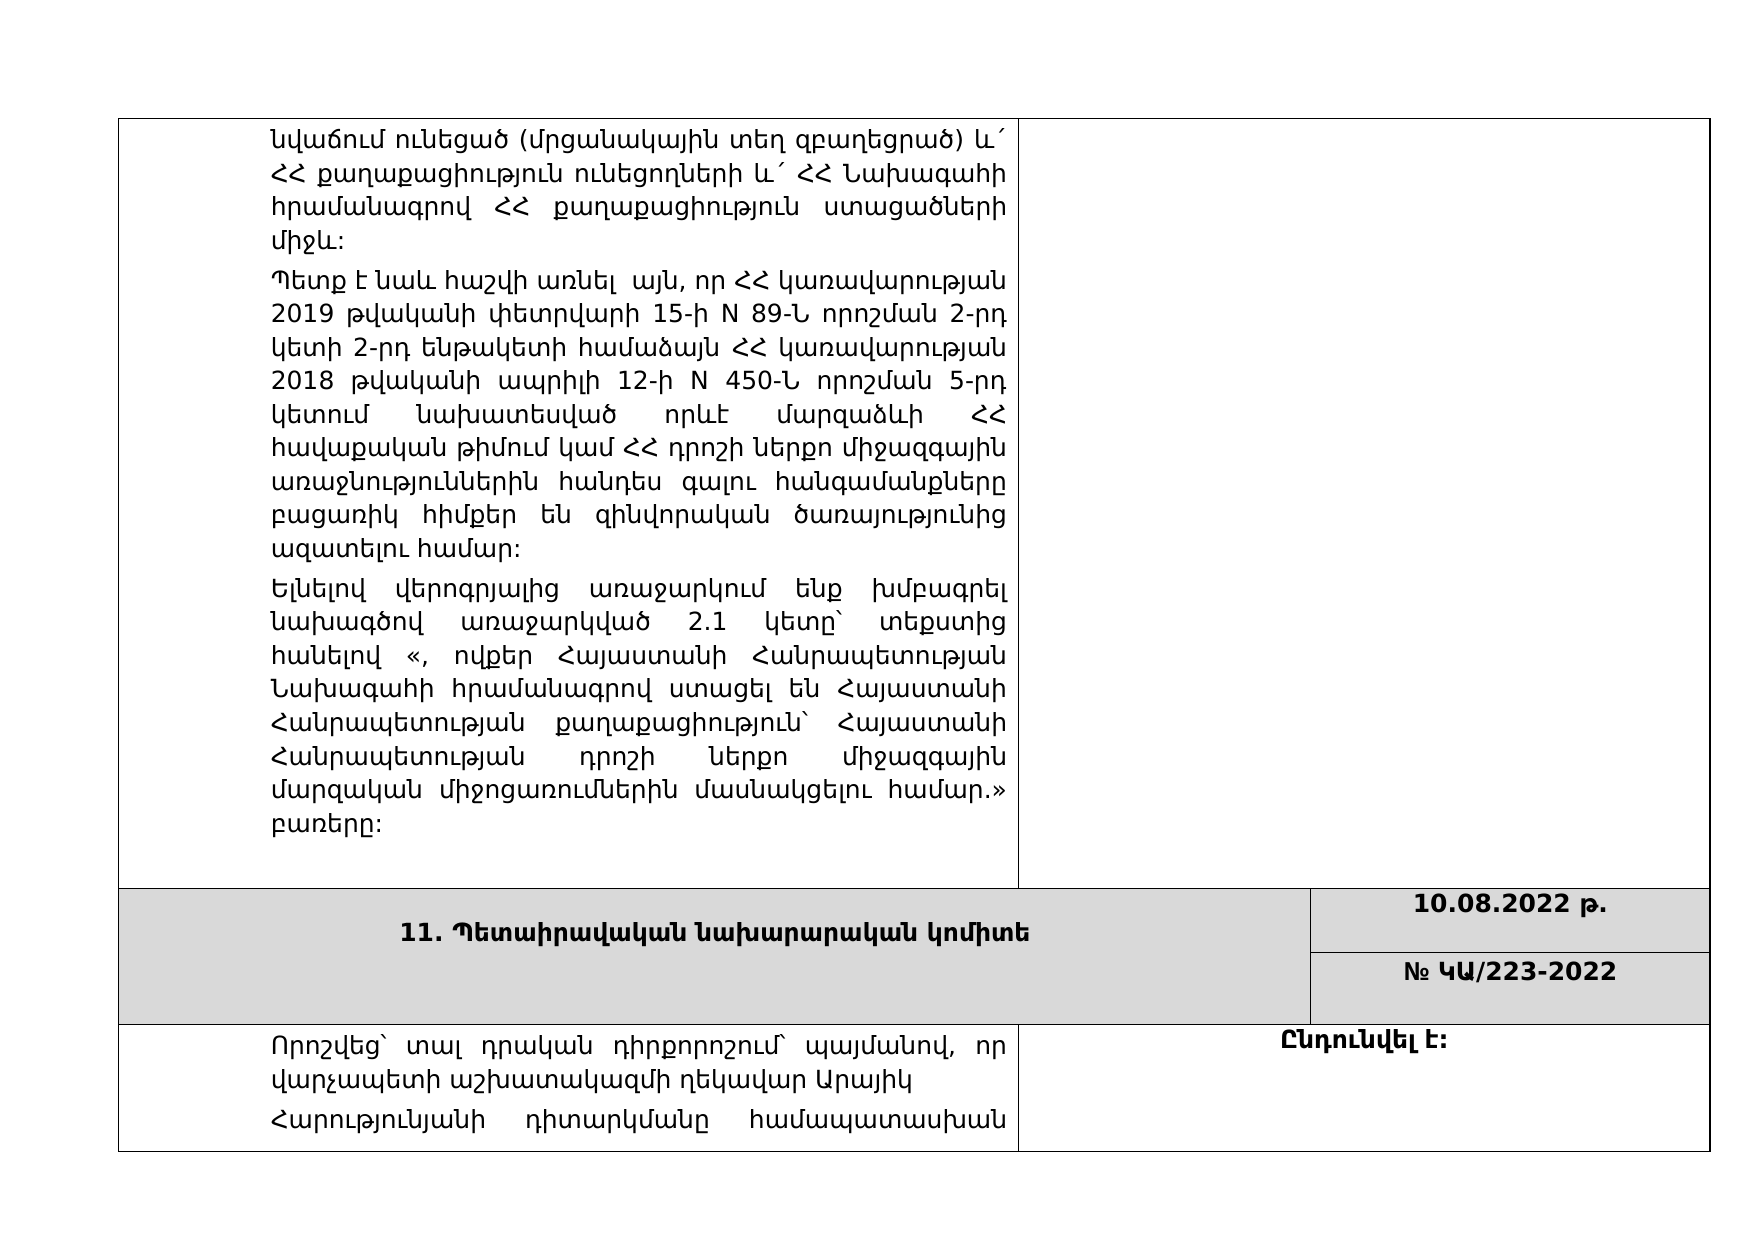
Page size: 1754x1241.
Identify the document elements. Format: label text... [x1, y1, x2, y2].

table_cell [1019, 119, 1709, 888]
table_cell Ընդունվել է: [1019, 1025, 1709, 1151]
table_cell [119, 119, 1018, 888]
table_cell 11. Պետաիրավական նախարարական կոմիտե [119, 889, 1310, 1024]
table_cell № ԿԱ/223-2022 [1311, 953, 1709, 1024]
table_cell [119, 1025, 1018, 1151]
table_cell 10.08.2022 թ. [1311, 889, 1709, 952]
